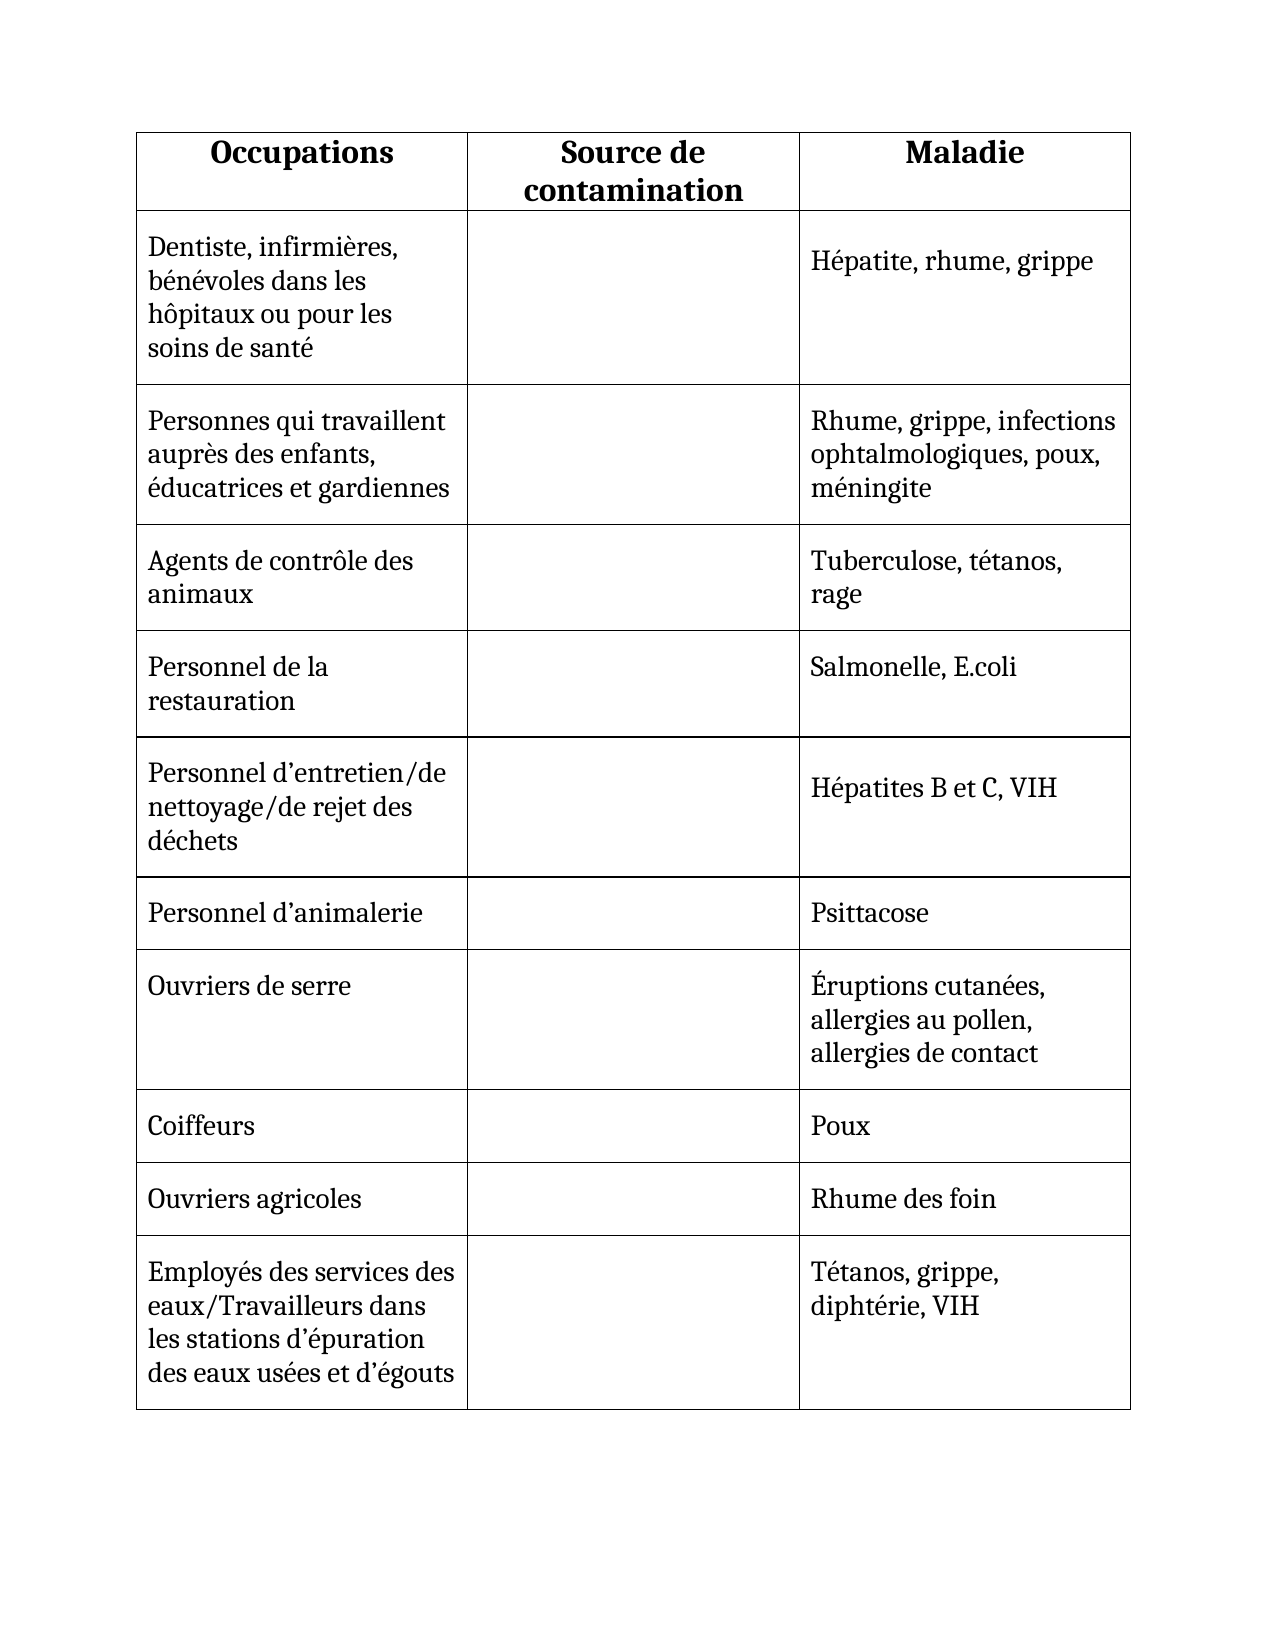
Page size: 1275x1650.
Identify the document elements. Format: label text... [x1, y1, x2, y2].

table_cell Salmonelle, E.coli [800, 631, 1130, 736]
table_cell Employés des services des eaux/Travailleurs dans les stations d’épuration des eaux usées et d’égouts [137, 1236, 467, 1409]
table_header Maladie [800, 133, 1130, 210]
table_header Occupations [137, 133, 467, 210]
table_cell Psittacose [800, 878, 1130, 949]
table_cell Agents de contrôle des animaux [137, 525, 467, 630]
table_cell [468, 385, 799, 523]
table_cell Personnes qui travaillent auprès des enfants, éducatrices et gardiennes [137, 385, 467, 523]
table_cell Dentiste, infirmières, bénévoles dans les hôpitaux ou pour les soins de santé [137, 211, 467, 383]
table_header Source de contamination [468, 133, 799, 210]
table_cell Ouvriers de serre [137, 950, 467, 1089]
table_cell Hépatite, rhume, grippe [800, 211, 1130, 383]
table_cell Hépatites B et C, VIH [800, 738, 1130, 876]
table_cell Personnel de la restauration [137, 631, 467, 736]
table_cell [468, 738, 799, 876]
table_cell [468, 1236, 799, 1409]
table_cell Tuberculose, tétanos, rage [800, 525, 1130, 630]
table_cell [468, 1163, 799, 1235]
table_cell Coiffeurs [137, 1090, 467, 1162]
table_cell [468, 950, 799, 1089]
table_cell Tétanos, grippe, diphtérie, VIH [800, 1236, 1130, 1409]
table_cell [468, 211, 799, 383]
table_cell Ouvriers agricoles [137, 1163, 467, 1235]
table_cell [468, 1090, 799, 1162]
table_cell [468, 525, 799, 630]
table_cell Personnel d’animalerie [137, 878, 467, 949]
table_cell Rhume, grippe, infections ophtalmologiques, poux, méningite [800, 385, 1130, 523]
table_cell Rhume des foin [800, 1163, 1130, 1235]
table_cell [468, 631, 799, 736]
table_cell Personnel d’entretien/de nettoyage/de rejet des déchets [137, 738, 467, 876]
table_cell Poux [800, 1090, 1130, 1162]
table_cell [468, 878, 799, 949]
table_cell Éruptions cutanées, allergies au pollen, allergies de contact [800, 950, 1130, 1089]
